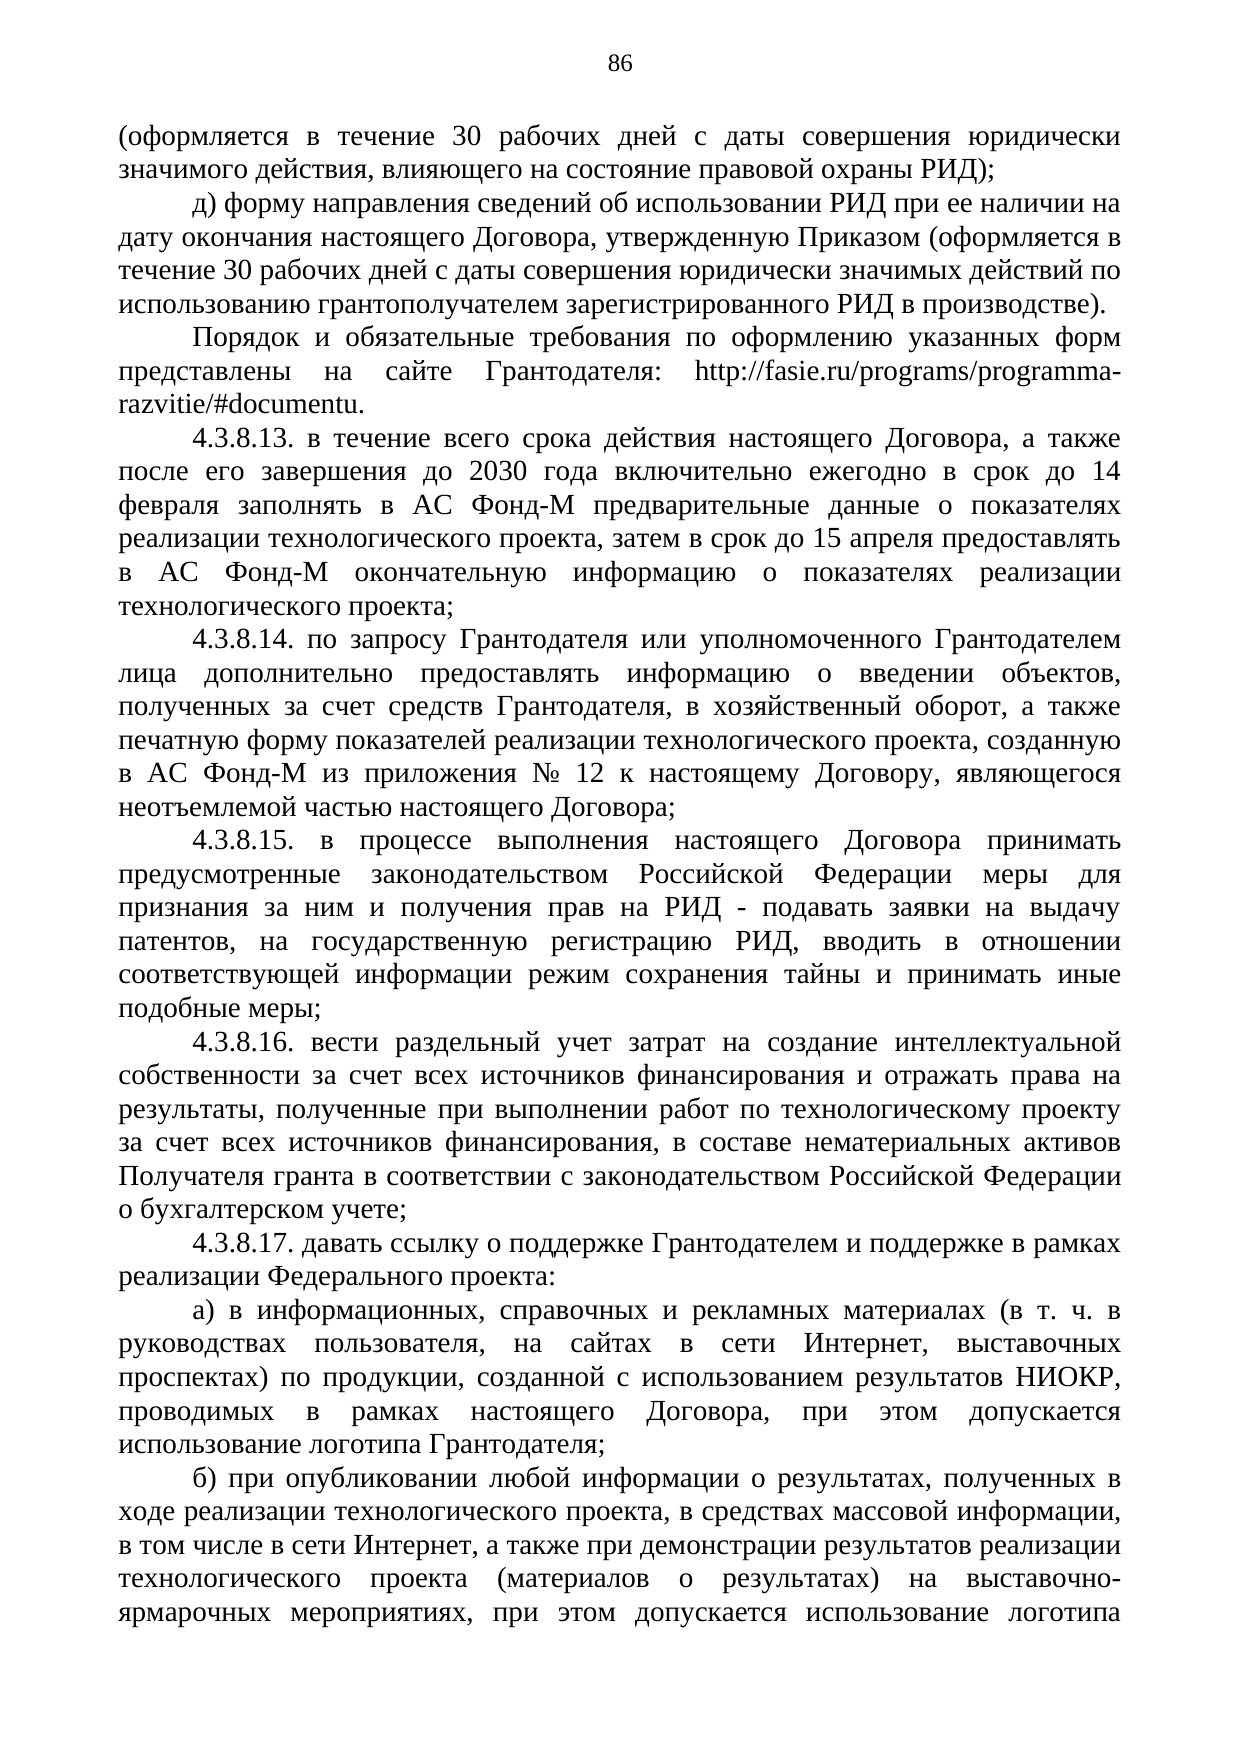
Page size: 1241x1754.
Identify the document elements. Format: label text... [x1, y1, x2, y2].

text 4.3.8.15. в процессе выполнения настоящего Договора принимать предусмотренные законодательством Российской Федерации меры для признания за ним и получения прав на РИД - подавать заявки на выдачу патентов, на государственную регистрацию РИД, вводить в отношении соответствующей информации режим сохранения тайны и принимать иные подобные меры; [118, 822, 1122, 1024]
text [118, 118, 1122, 185]
text 4.3.8.14. по запросу Грантодателя или уполномоченного Грантодателем лица дополнительно предоставлять информацию о введении объектов, полученных за счет средств Грантодателя, в хозяйственный оборот, а также печатную форму показателей реализации технологического проекта, созданную в АС Фонд-М из приложения № 12 к настоящему Договору, являющегося неотъемлемой частью настоящего Договора; [118, 621, 1122, 822]
text 4.3.8.16. вести раздельный учет затрат на создание интеллектуальной собственности за счет всех источников финансирования и отражать права на результаты, полученные при выполнении работ по технологическому проекту за счет всех источников финансирования, в составе нематериальных активов Получателя гранта в соответствии с законодательством Российской Федерации о бухгалтерском учете; [118, 1024, 1122, 1225]
text 4.3.8.13. в течение всего срока действия настоящего Договора, а также после его завершения до 2030 года включительно ежегодно в срок до 14 февраля заполнять в АС Фонд-М предварительные данные о показателях реализации технологического проекта, затем в срок до 15 апреля предоставлять в АС Фонд-М окончательную информацию о показателях реализации технологического проекта; [118, 420, 1122, 621]
text Порядок и обязательные требования по оформлению указанных форм представлены на сайте Грантодателя: http://fasie.ru/programs/programma-razvitie/#documentu. [118, 319, 1122, 420]
text д) форму направления сведений об использовании РИД при ее наличии на дату окончания настоящего Договора, утвержденную Приказом (оформляется в течение 30 рабочих дней с даты совершения юридически значимых действий по использованию грантополучателем зарегистрированного РИД в производстве). [118, 185, 1122, 319]
text а) в информационных, справочных и рекламных материалах (в т. ч. в руководствах пользователя, на сайтах в сети Интернет, выставочных проспектах) по продукции, созданной с использованием результатов НИОКР, проводимых в рамках настоящего Договора, при этом допускается использование логотипа Грантодателя; [118, 1292, 1122, 1460]
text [118, 1460, 1122, 1627]
text 4.3.8.17. давать ссылку о поддержке Грантодателем и поддержке в рамках реализации Федерального проекта: [118, 1225, 1122, 1292]
